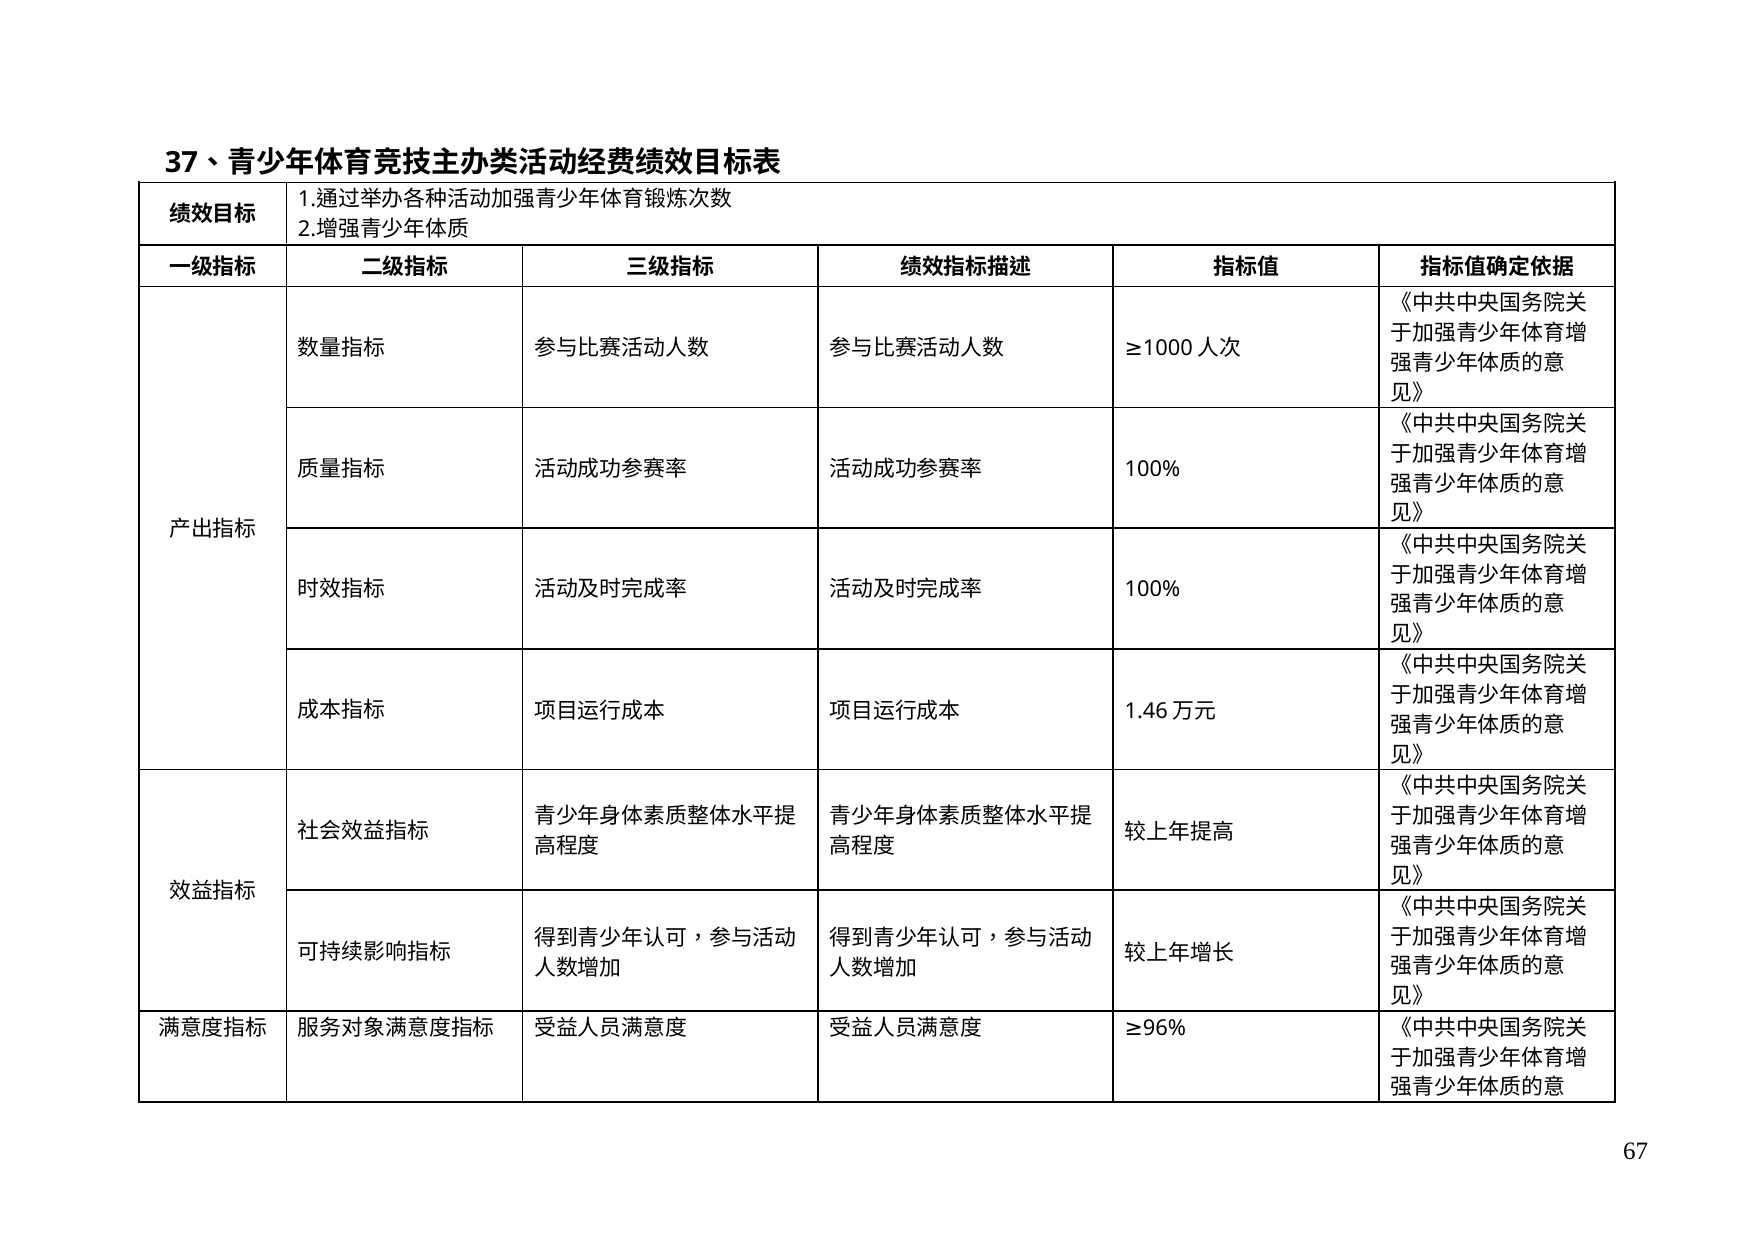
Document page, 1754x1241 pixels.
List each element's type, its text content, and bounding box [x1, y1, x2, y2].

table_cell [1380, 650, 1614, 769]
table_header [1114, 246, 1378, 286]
text 37、青少年体育竞技主办类活动经费绩效目标表 [106, 142, 1648, 181]
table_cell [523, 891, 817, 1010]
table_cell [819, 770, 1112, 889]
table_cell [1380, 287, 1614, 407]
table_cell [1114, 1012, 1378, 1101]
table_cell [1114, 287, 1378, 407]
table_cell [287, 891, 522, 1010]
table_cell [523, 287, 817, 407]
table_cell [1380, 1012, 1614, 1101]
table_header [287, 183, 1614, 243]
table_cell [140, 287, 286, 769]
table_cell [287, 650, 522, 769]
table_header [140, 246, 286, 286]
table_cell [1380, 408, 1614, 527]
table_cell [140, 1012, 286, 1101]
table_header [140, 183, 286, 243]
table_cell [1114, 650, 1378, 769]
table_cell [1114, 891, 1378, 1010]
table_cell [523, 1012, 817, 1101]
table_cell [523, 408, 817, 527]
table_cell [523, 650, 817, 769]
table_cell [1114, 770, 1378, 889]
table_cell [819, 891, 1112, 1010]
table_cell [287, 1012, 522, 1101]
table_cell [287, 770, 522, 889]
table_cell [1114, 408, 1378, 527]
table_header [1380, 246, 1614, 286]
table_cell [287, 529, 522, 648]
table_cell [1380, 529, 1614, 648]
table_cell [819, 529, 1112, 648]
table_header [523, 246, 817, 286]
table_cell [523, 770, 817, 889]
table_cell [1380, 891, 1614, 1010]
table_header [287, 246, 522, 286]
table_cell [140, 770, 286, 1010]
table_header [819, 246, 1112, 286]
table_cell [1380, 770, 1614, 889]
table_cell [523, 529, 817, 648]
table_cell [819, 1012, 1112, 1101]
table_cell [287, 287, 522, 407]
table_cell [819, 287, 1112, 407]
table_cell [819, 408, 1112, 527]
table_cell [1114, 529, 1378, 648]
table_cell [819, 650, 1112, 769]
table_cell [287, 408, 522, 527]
